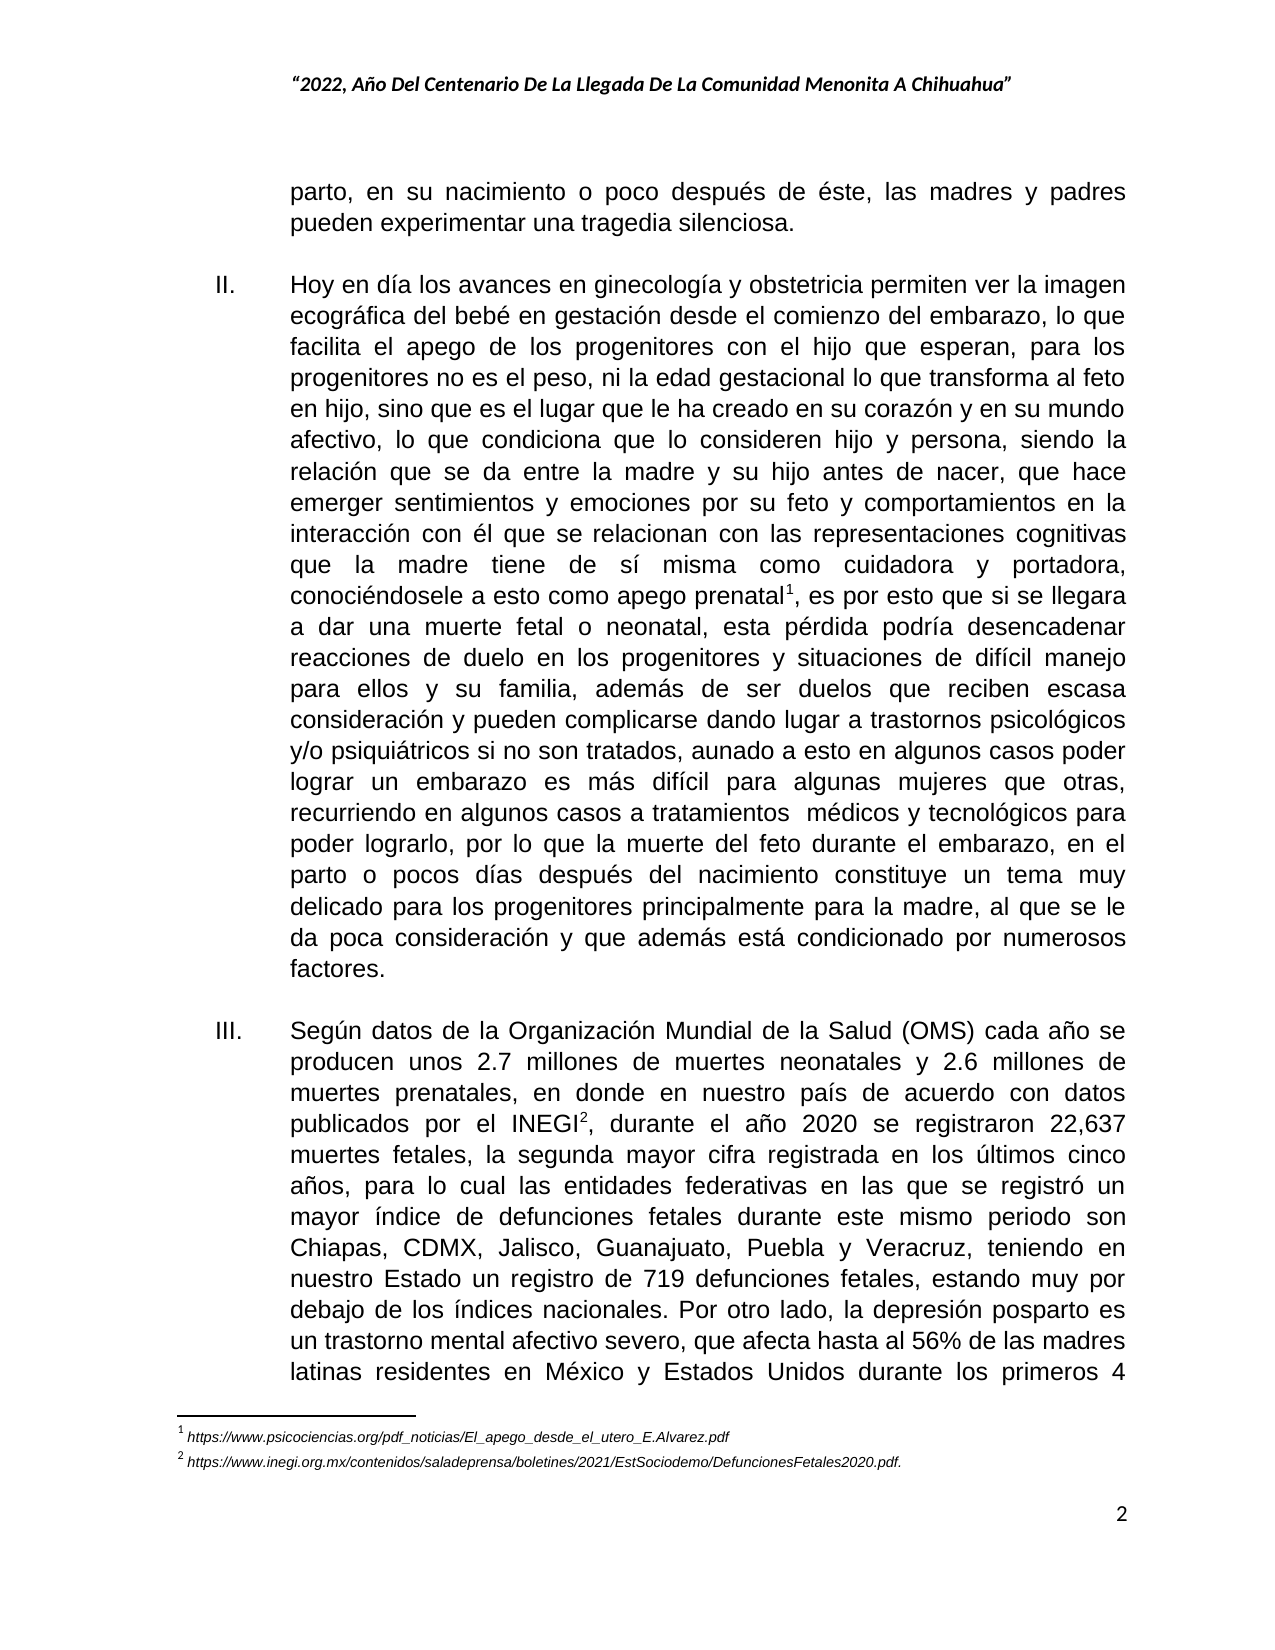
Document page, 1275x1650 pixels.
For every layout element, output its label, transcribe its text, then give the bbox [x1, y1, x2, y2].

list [215, 177, 1127, 237]
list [215, 1016, 1127, 1386]
list Hoy en día los avances en ginecología y obstetricia permiten ver la imagen ecográfica del bebé en gestación desde el comienzo del embarazo, lo que facilita el apego de los progenitores con el hijo que esperan, para los progenitores no es el peso, ni la edad gestacional lo que transforma al feto en hijo, sino que es el lugar que le ha creado en su corazón y en su mundo afectivo, lo que condiciona que lo consideren hijo y persona, siendo la relación que se da entre la madre y su hijo antes de nacer, que hace emerger sentimientos y emociones por su feto y comportamientos en la interacción con él que se relacionan con las representaciones cognitivas que la madre tiene de sí misma como cuidadora y portadora, conociéndosele a esto como apego prenatal, es por esto que si se llegara a dar una muerte fetal o neonatal, esta pérdida podría desencadenar reacciones de duelo en los progenitores y situaciones de difícil manejo para ellos y su familia, además de ser duelos que reciben escasa consideración y pueden complicarse dando lugar a trastornos psicológicos y/o psiquiátricos si no son tratados, aunado a esto en algunos casos poder lograr un embarazo es más difícil para algunas mujeres que otras, recurriendo en algunos casos a tratamientos médicos y tecnológicos para poder lograrlo, por lo que la muerte del feto durante el embarazo, en el parto o pocos días después del nacimiento constituye un tema muy delicado para los progenitores principalmente para la madre, al que se le da poca consideración y que además está condicionado por numerosos factores. [215, 270, 1127, 982]
